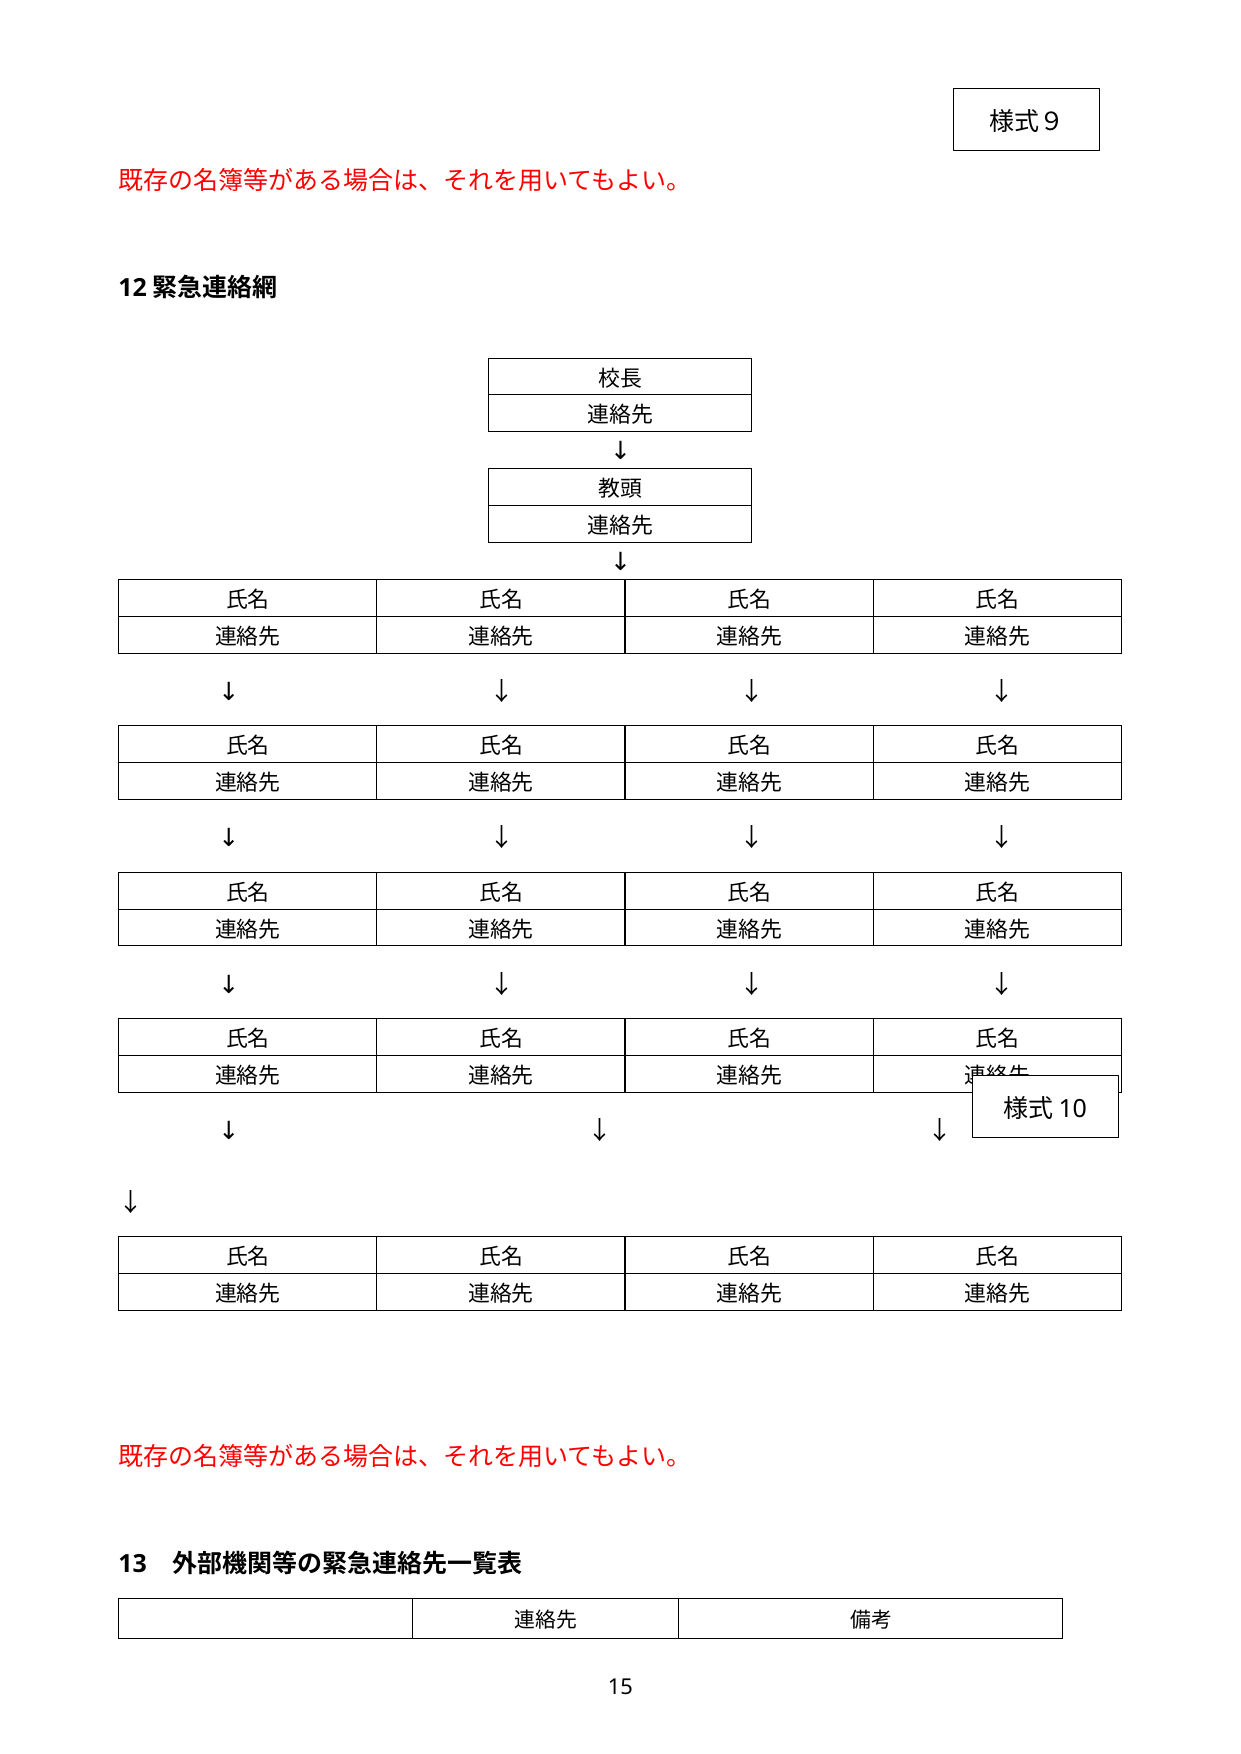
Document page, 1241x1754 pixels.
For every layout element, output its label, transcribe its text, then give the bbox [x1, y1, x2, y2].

table_cell 連絡先 [874, 1274, 1121, 1310]
table_cell 連絡先 [874, 617, 1121, 652]
table_header 氏名 [874, 580, 1121, 616]
table_header 氏名 [119, 580, 376, 616]
text 13 外部機関等の緊急連絡先一覧表 [118, 1526, 1122, 1598]
table_cell 連絡先 [377, 617, 624, 652]
table_header 氏名 [874, 873, 1121, 908]
table_cell 連絡先 [119, 1274, 376, 1310]
text 12緊急連絡網 [118, 250, 1122, 322]
table_header 氏名 [874, 726, 1121, 762]
table_cell 連絡先 [119, 1056, 376, 1092]
table_cell 連絡先 [626, 763, 873, 799]
table_header 氏名 [377, 726, 624, 762]
table_header 氏名 [377, 1237, 624, 1273]
text ↓ ↓ ↓ ↓ [118, 1093, 1122, 1236]
table_header 氏名 [874, 1237, 1121, 1273]
table_header 氏名 [377, 1019, 624, 1055]
text 既存の名簿等がある場合は、それを用いてもよい。 [118, 1418, 1122, 1490]
table_header 氏名 [119, 873, 376, 908]
text 既存の名簿等がある場合は、それを用いてもよい。 [118, 142, 1122, 214]
table_cell 連絡先 [489, 506, 751, 542]
table_cell 連絡先 [377, 763, 624, 799]
table_cell 連絡先 [626, 1274, 873, 1310]
table_header 教頭 [489, 469, 751, 505]
table_header 備考 [679, 1599, 1062, 1637]
table_header [119, 1599, 412, 1637]
table_cell 連絡先 [377, 1274, 624, 1310]
table_header 氏名 [626, 580, 873, 616]
text ↓ ↓ ↓ ↓ [118, 946, 1122, 1018]
table_cell 連絡先 [119, 617, 376, 652]
table_cell 連絡先 [626, 910, 873, 945]
table_header 氏名 [626, 873, 873, 908]
table_cell 連絡先 [874, 1056, 1121, 1092]
table_cell 連絡先 [377, 1056, 624, 1092]
table_header 氏名 [874, 1019, 1121, 1055]
text ↓ [118, 543, 1122, 579]
table_header 氏名 [626, 726, 873, 762]
table_header 氏名 [119, 726, 376, 762]
table_cell 連絡先 [119, 910, 376, 945]
table_header 氏名 [626, 1237, 873, 1273]
table_cell 連絡先 [626, 617, 873, 652]
table_header 氏名 [119, 1237, 376, 1273]
table_cell 連絡先 [874, 763, 1121, 799]
table_header 氏名 [377, 873, 624, 908]
table_cell 連絡先 [119, 763, 376, 799]
text ↓ ↓ ↓ ↓ [118, 654, 1122, 725]
table_cell 連絡先 [377, 910, 624, 945]
table_header 氏名 [626, 1019, 873, 1055]
table_header 校長 [489, 359, 751, 394]
table_cell 連絡先 [874, 910, 1121, 945]
table_header 連絡先 [413, 1599, 678, 1637]
table_cell 連絡先 [489, 395, 751, 431]
text ↓ ↓ ↓ ↓ [118, 800, 1122, 872]
text ↓ [118, 432, 1122, 468]
table_header 氏名 [119, 1019, 376, 1055]
table_cell 連絡先 [626, 1056, 873, 1092]
table_header 氏名 [377, 580, 624, 616]
